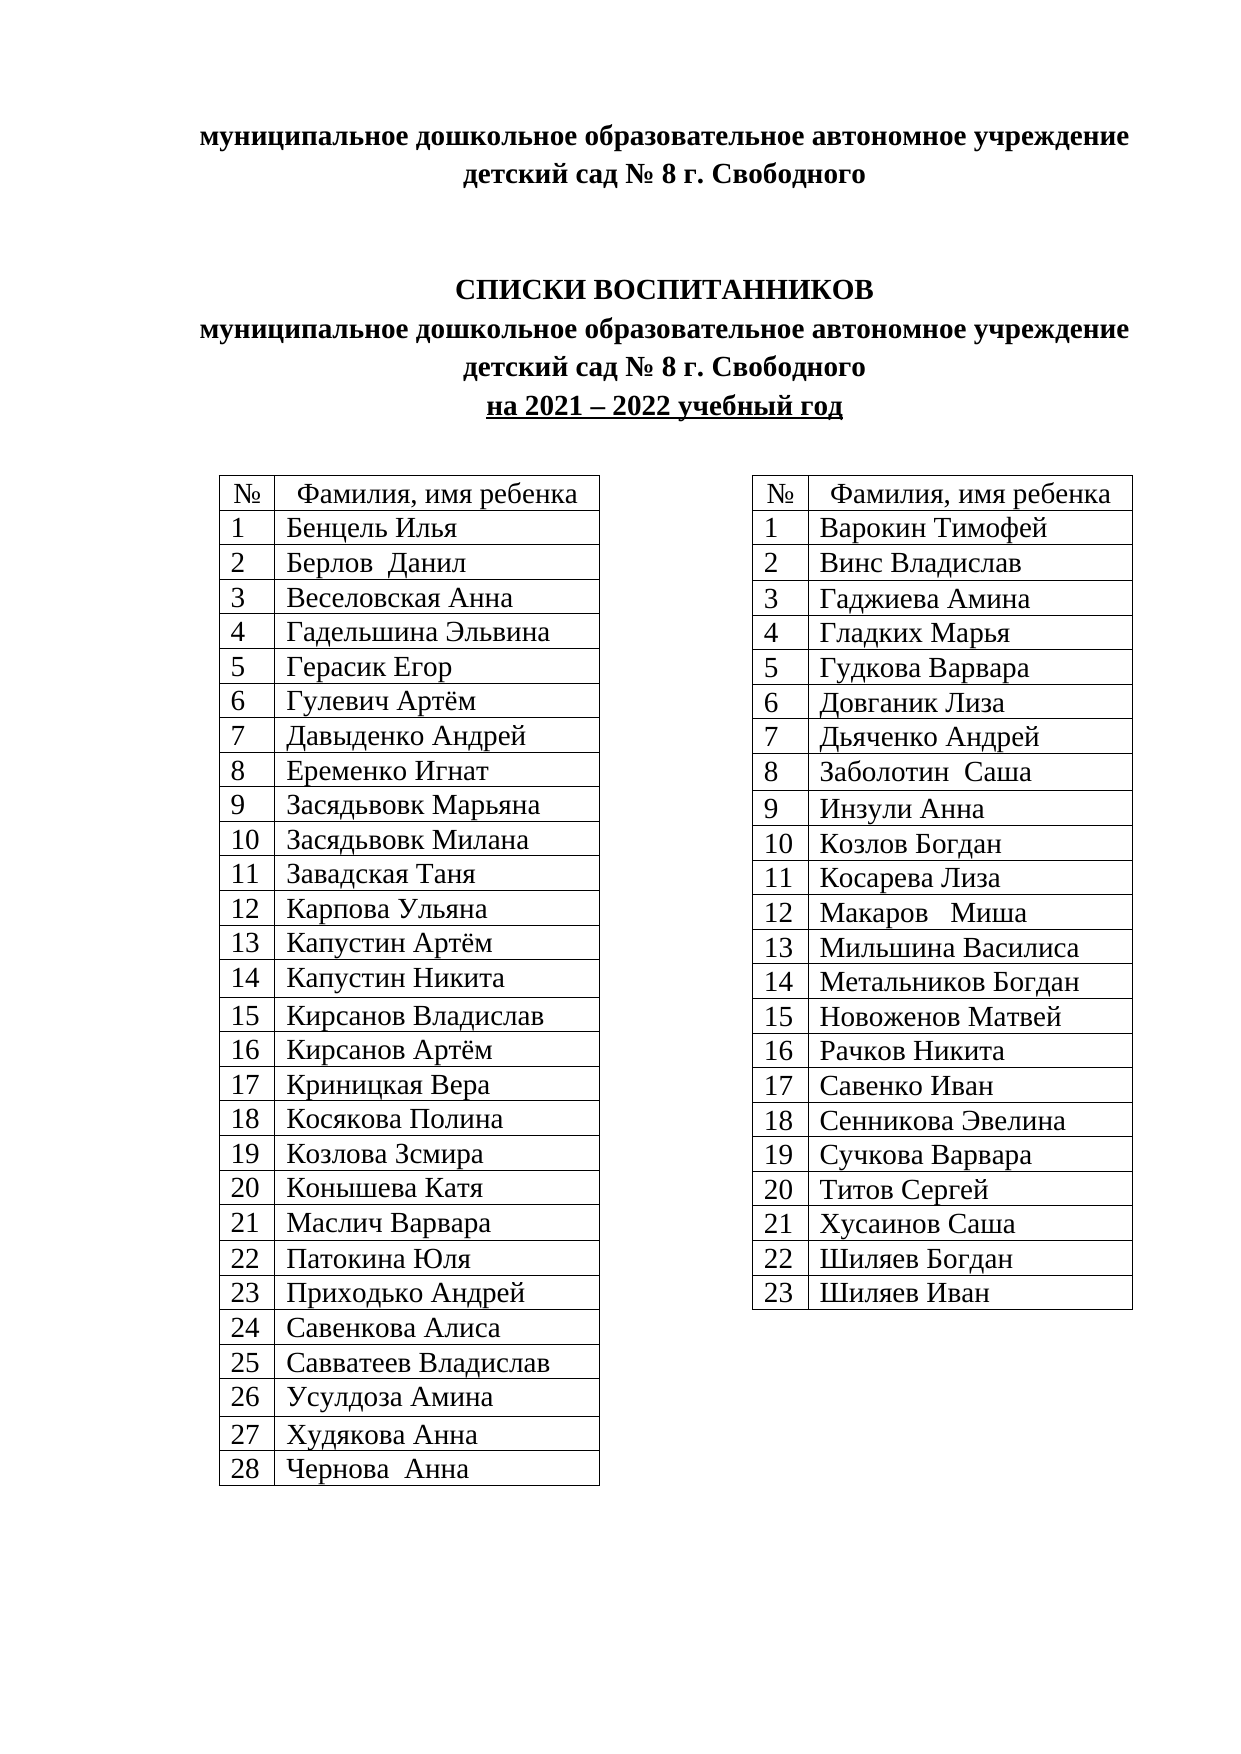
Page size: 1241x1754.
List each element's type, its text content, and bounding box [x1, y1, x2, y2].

table_cell Козлова Зсмира [275, 1136, 599, 1169]
table_cell Засядьвовк Милана [275, 822, 599, 855]
table_cell 10 [220, 822, 274, 855]
table_header № [753, 476, 808, 509]
table_cell 23 [220, 1276, 274, 1309]
table_cell Савенкова Алиса [275, 1310, 599, 1344]
table_cell 6 [220, 684, 274, 717]
table_cell Бенцель Илья [275, 511, 599, 544]
table_cell 18 [220, 1101, 274, 1135]
table_cell Гладких Марья [809, 616, 1132, 649]
table_cell 28 [220, 1451, 274, 1485]
table_cell Винс Владислав [809, 545, 1132, 580]
table_cell Давыденко Андрей [275, 718, 599, 752]
text на 2021 – 2022 учебный год [177, 388, 1152, 421]
table_cell Карпова Ульяна [275, 891, 599, 924]
table_cell 7 [220, 718, 274, 752]
table_cell Кирсанов Владислав [275, 998, 599, 1031]
text муниципальное дошкольное образовательное автономное учреждение [177, 118, 1152, 152]
table_cell Заболотин Саша [809, 754, 1132, 790]
table_cell Усулдоза Амина [275, 1379, 599, 1416]
table_cell Косарева Лиза [809, 861, 1132, 894]
table_cell 17 [753, 1068, 808, 1102]
table_cell 20 [753, 1172, 808, 1205]
table_cell Завадская Таня [275, 856, 599, 890]
table_cell Кирсанов Артём [275, 1032, 599, 1066]
table_cell 3 [220, 580, 274, 613]
table_cell 15 [220, 998, 274, 1031]
table_cell 8 [220, 753, 274, 786]
table_cell Хусаинов Саша [809, 1206, 1132, 1240]
table_cell 13 [753, 930, 808, 963]
table_cell 1 [220, 511, 274, 544]
table_cell 9 [220, 787, 274, 821]
table_cell 26 [220, 1379, 274, 1416]
table_cell Чернова Анна [275, 1451, 599, 1485]
table_cell 1 [753, 511, 808, 544]
table_cell 25 [220, 1345, 274, 1378]
table_cell Савенко Иван [809, 1068, 1132, 1102]
table_cell 4 [220, 614, 274, 648]
table_cell Мильшина Василиса [809, 930, 1132, 963]
table_cell 27 [220, 1417, 274, 1450]
table_cell Титов Сергей [809, 1172, 1132, 1205]
table_cell 13 [220, 926, 274, 959]
table_cell Берлов Данил [275, 545, 599, 579]
table_cell Капустин Артём [275, 926, 599, 959]
table_cell Шиляев Иван [809, 1276, 1132, 1309]
table_cell 12 [753, 895, 808, 929]
table_cell Худякова Анна [275, 1417, 599, 1450]
table_cell Довганик Лиза [809, 685, 1132, 718]
table_cell 7 [753, 719, 808, 753]
table_cell 2 [220, 545, 274, 579]
table_cell 2 [753, 545, 808, 580]
table_cell Макаров Миша [809, 895, 1132, 929]
table_cell Шиляев Богдан [809, 1241, 1132, 1274]
table_cell 14 [753, 964, 808, 998]
table_cell 15 [753, 999, 808, 1032]
table_cell Гадельшина Эльвина [275, 614, 599, 648]
table_cell Метальников Богдан [809, 964, 1132, 998]
table_cell 14 [220, 960, 274, 997]
table_cell Новоженов Матвей [809, 999, 1132, 1032]
table_cell 5 [220, 649, 274, 682]
table_cell 16 [753, 1034, 808, 1067]
table_cell Рачков Никита [809, 1034, 1132, 1067]
table_cell Козлов Богдан [809, 826, 1132, 859]
table_cell Сенникова Эвелина [809, 1103, 1132, 1136]
table_cell 9 [753, 791, 808, 825]
table_cell 12 [220, 891, 274, 924]
table_cell 22 [753, 1241, 808, 1274]
table_cell 11 [753, 861, 808, 894]
table_cell 6 [753, 685, 808, 718]
table_cell 21 [753, 1206, 808, 1240]
table_cell Засядьвовк Марьяна [275, 787, 599, 821]
text муниципальное дошкольное образовательное автономное учреждение детский сад № 8 г. Свободного [177, 311, 1152, 383]
table_cell 10 [753, 826, 808, 859]
table_cell Капустин Никита [275, 960, 599, 997]
table_cell 24 [220, 1310, 274, 1344]
table_cell Савватеев Владислав [275, 1345, 599, 1378]
table_cell 19 [220, 1136, 274, 1169]
table_cell 8 [753, 754, 808, 790]
table_cell 16 [220, 1032, 274, 1066]
table_cell Варокин Тимофей [809, 511, 1132, 544]
table_header Фамилия, имя ребенка [809, 476, 1132, 509]
table_header № [220, 476, 274, 509]
table_cell Еременко Игнат [275, 753, 599, 786]
table_cell 17 [220, 1067, 274, 1100]
table_header Фамилия, имя ребенка [275, 476, 599, 509]
table_cell 19 [753, 1137, 808, 1171]
table_cell 22 [220, 1241, 274, 1274]
table_cell 3 [753, 581, 808, 614]
table_cell 23 [753, 1276, 808, 1309]
table_cell Гулевич Артём [275, 684, 599, 717]
table_cell 18 [753, 1103, 808, 1136]
text СПИСКИ ВОСПИТАННИКОВ [177, 272, 1152, 306]
table_cell 21 [220, 1205, 274, 1240]
table_cell Гаджиева Амина [809, 581, 1132, 614]
table_cell Сучкова Варвара [809, 1137, 1132, 1171]
table_cell Патокина Юля [275, 1241, 599, 1274]
table_cell Инзули Анна [809, 791, 1132, 825]
table_cell 20 [220, 1171, 274, 1204]
table_cell Криницкая Вера [275, 1067, 599, 1100]
table_cell 11 [220, 856, 274, 890]
table_cell Веселовская Анна [275, 580, 599, 613]
table_cell Конышева Катя [275, 1171, 599, 1204]
table_cell Гудкова Варвара [809, 650, 1132, 684]
text детский сад № 8 г. Свободного [177, 157, 1152, 190]
table_cell 5 [753, 650, 808, 684]
table_cell Герасик Егор [275, 649, 599, 682]
table_cell Приходько Андрей [275, 1276, 599, 1309]
table_cell Дьяченко Андрей [809, 719, 1132, 753]
table_cell 4 [753, 616, 808, 649]
table_cell Маслич Варвара [275, 1205, 599, 1240]
table_cell Косякова Полина [275, 1101, 599, 1135]
